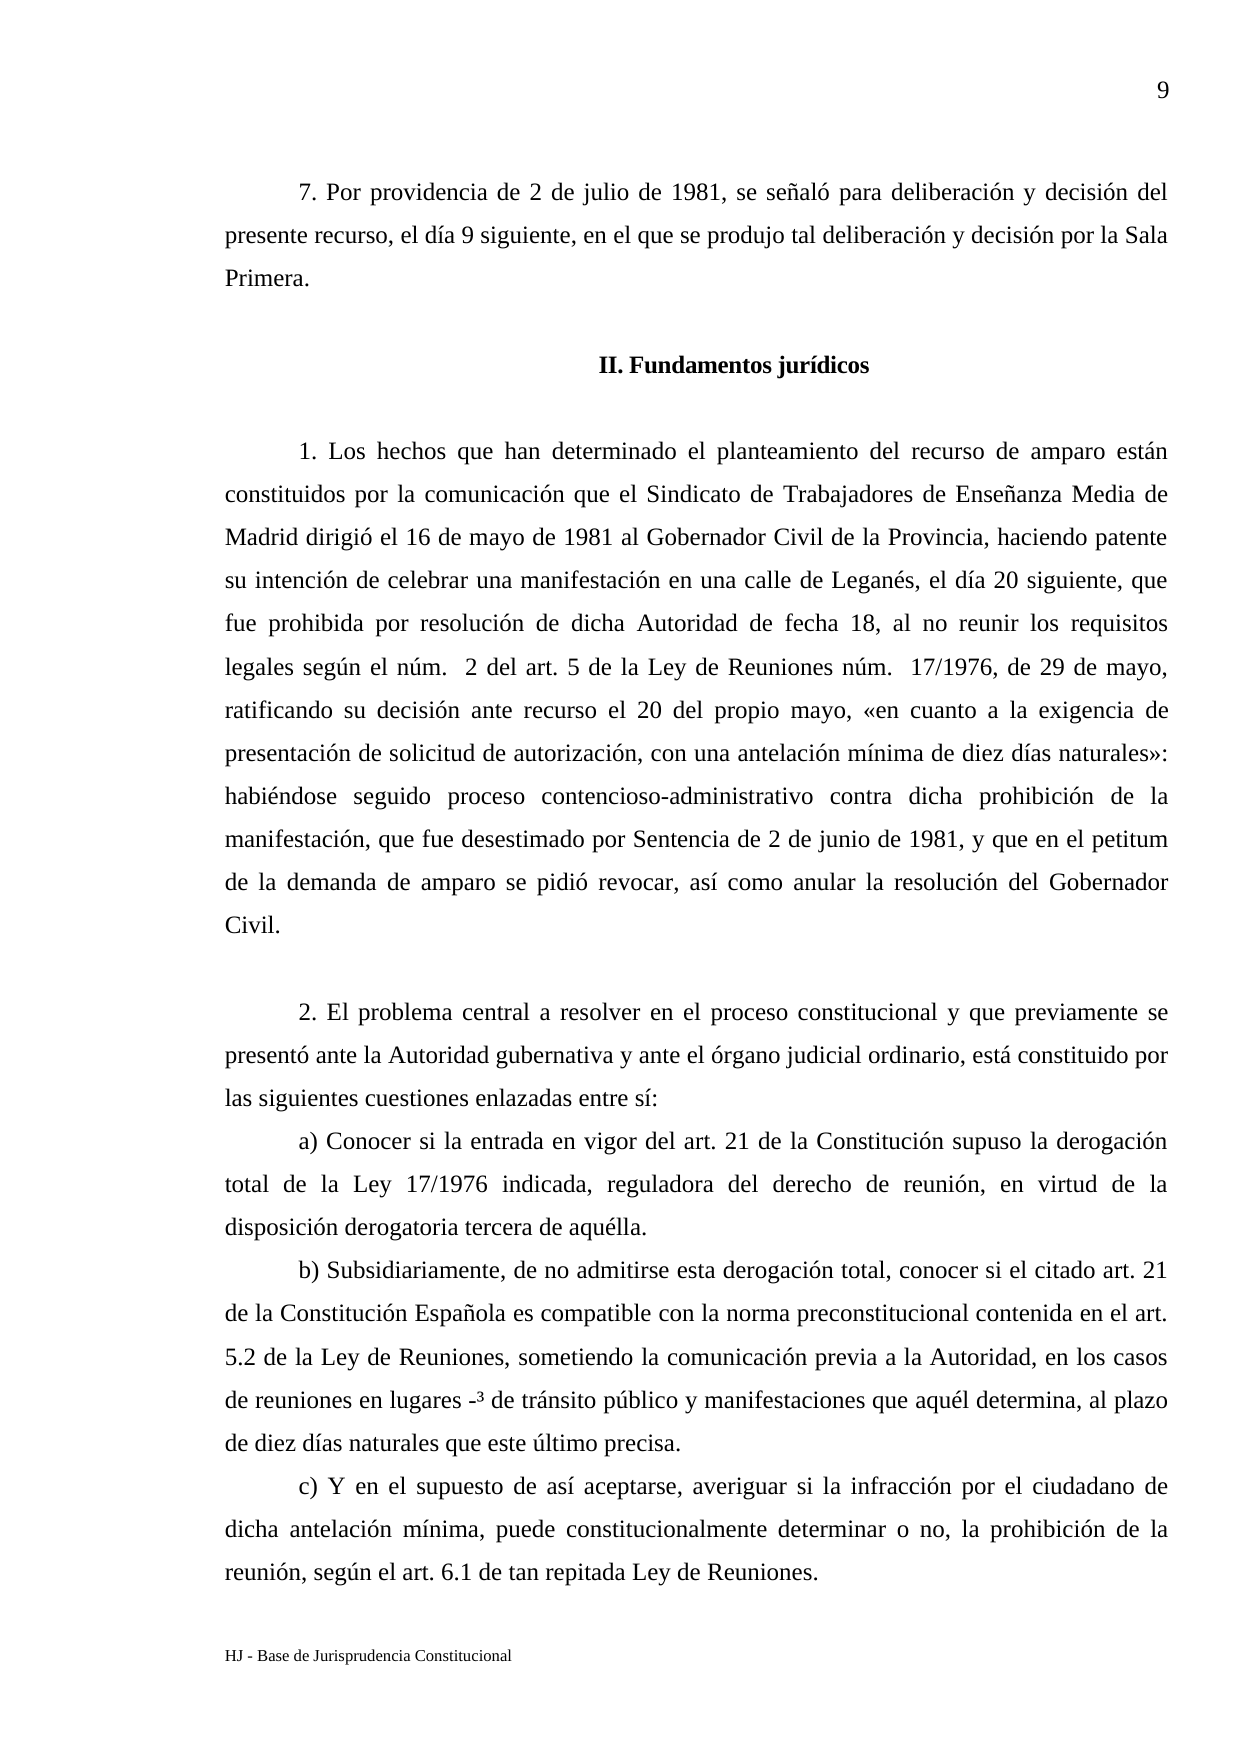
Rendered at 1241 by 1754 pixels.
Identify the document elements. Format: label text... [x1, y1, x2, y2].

text b) Subsidiariamente, de no admitirse esta derogación total, conocer si el citado art. 21 de la Constitución Española es compatible con la norma preconstitucional contenida en el art. 5.2 de la Ley de Reuniones, sometiendo la comunicación previa a la Autoridad, en los casos de reuniones en lugares -³ de tránsito público y manifestaciones que aquél determina, al plazo de diez días naturales que este último precisa. [224, 1255, 1169, 1457]
text 2. El problema central a resolver en el proceso constitucional y que previamente se presentó ante la Autoridad gubernativa y ante el órgano judicial ordinario, está constituido por las siguientes cuestiones enlazadas entre sí: [224, 997, 1169, 1112]
text 1. Los hechos que han determinado el planteamiento del recurso de amparo están constituidos por la comunicación que el Sindicato de Trabajadores de Enseñanza Media de Madrid dirigió el 16 de mayo de 1981 al Gobernador Civil de la Provincia, haciendo patente su intención de celebrar una manifestación en una calle de Leganés, el día 20 siguiente, que fue prohibida por resolución de dicha Autoridad de fecha 18, al no reunir los requisitos legales según el núm. 2 del art. 5 de la Ley de Reuniones núm. 17/1976, de 29 de mayo, ratificando su decisión ante recurso el 20 del propio mayo, «en cuanto a la exigencia de presentación de solicitud de autorización, con una antelación mínima de diez días naturales»: habiéndose seguido proceso contencioso-administrativo contra dicha prohibición de la manifestación, que fue desestimado por Sentencia de 2 de junio de 1981, y que en el petitum de la demanda de amparo se pidió revocar, así como anular la resolución del Gobernador Civil. [224, 436, 1169, 939]
text 7. Por providencia de 2 de julio de 1981, se señaló para deliberación y decisión del presente recurso, el día 9 siguiente, en el que se produjo tal deliberación y decisión por la Sala Primera. [224, 177, 1169, 292]
text a) Conocer si la entrada en vigor del art. 21 de la Constitución supuso la derogación total de la Ley 17/1976 indicada, reguladora del derecho de reunión, en virtud de la disposición derogatoria tercera de aquélla. [224, 1126, 1169, 1241]
text c) Y en el supuesto de así aceptarse, averiguar si la infracción por el ciudadano de dicha antelación mínima, puede constitucionalmente determinar o no, la prohibición de la reunión, según el art. 6.1 de tan repitada Ley de Reuniones. [224, 1471, 1169, 1586]
subtitle II. Fundamentos jurídicos [224, 350, 1169, 378]
